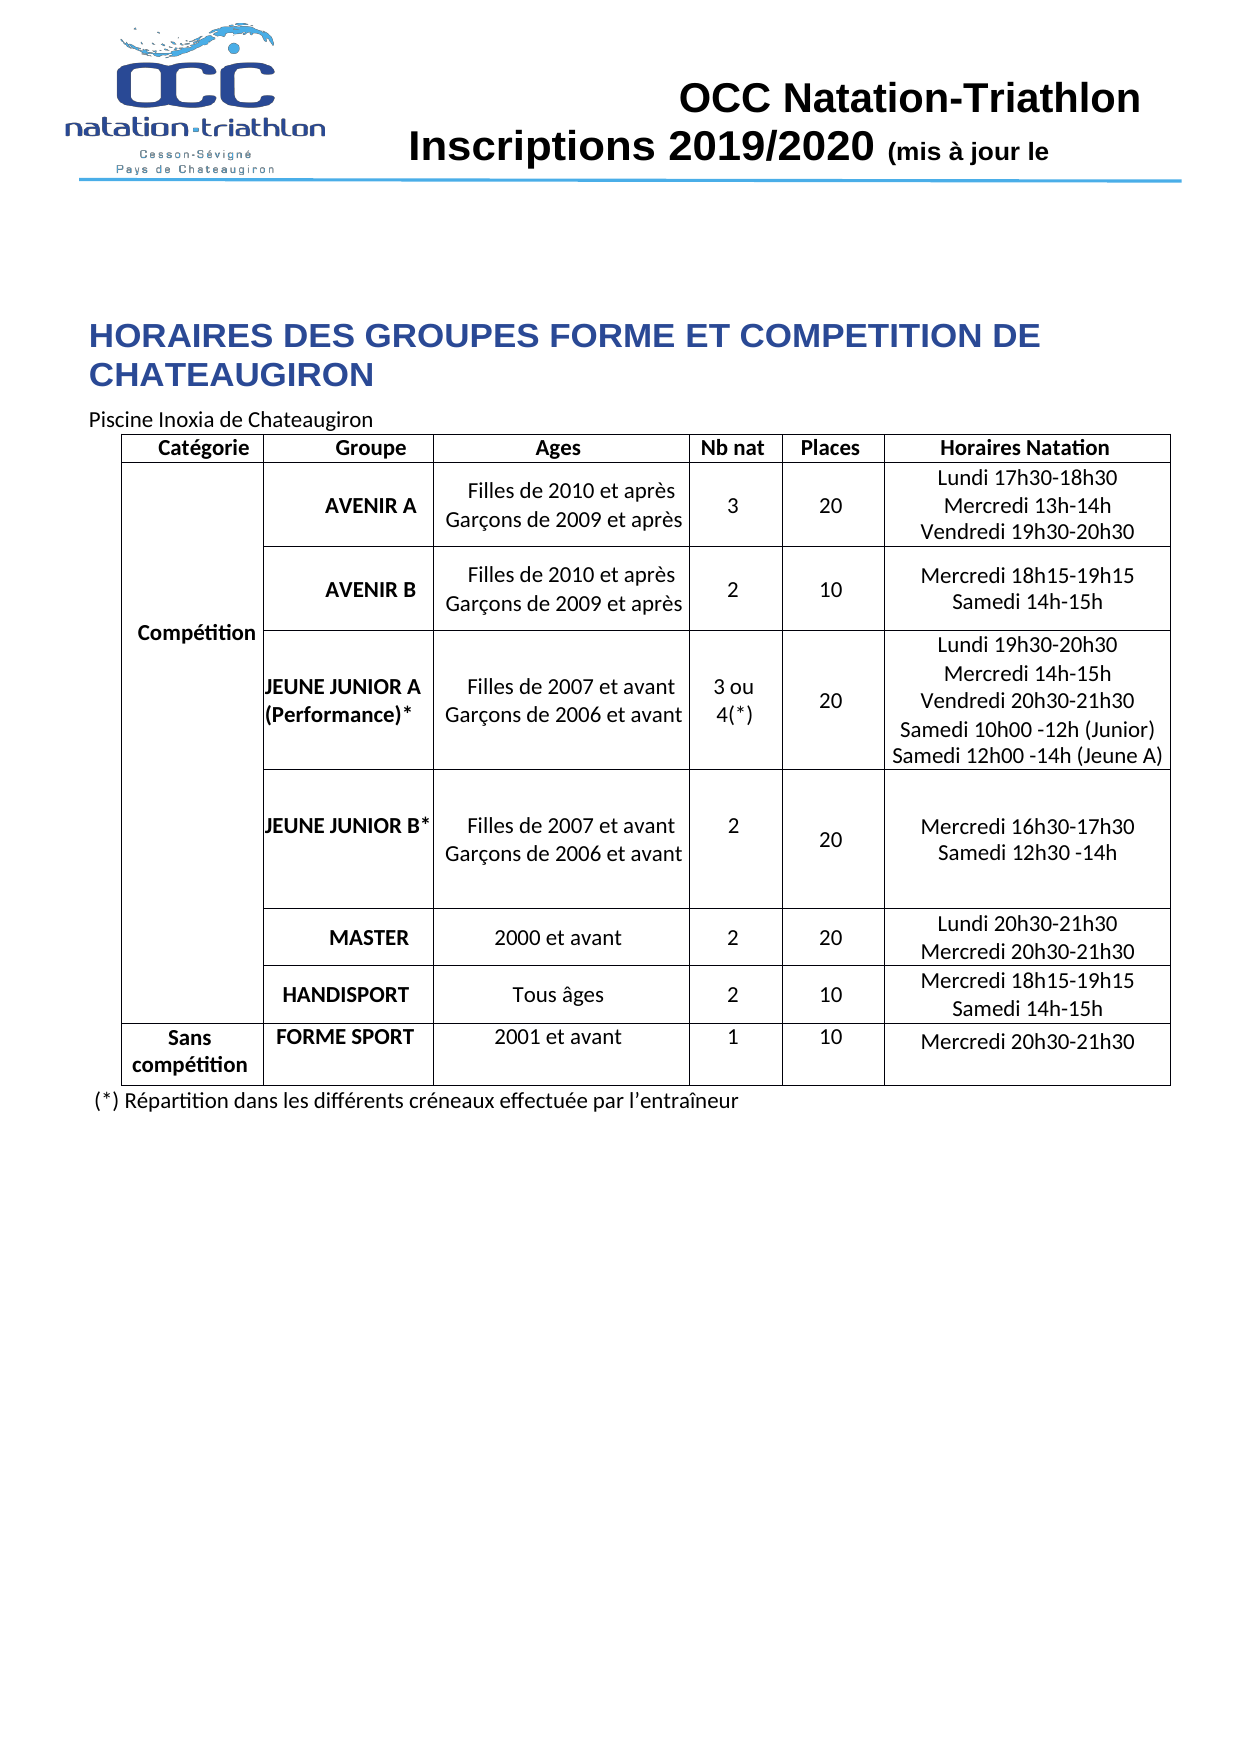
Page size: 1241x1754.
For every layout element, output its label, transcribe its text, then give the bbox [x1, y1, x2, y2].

table_cell Compétition [122, 463, 263, 1022]
table_cell 2 [690, 547, 782, 629]
table_cell JEUNE JUNIOR B* [264, 770, 433, 908]
table_cell Filles de 2007 et avant Garçons de 2006 et avant [434, 770, 689, 908]
table_cell 2 [690, 909, 782, 965]
table_cell Lundi 19h30-20h30 Mercredi 14h-15h Vendredi 20h30-21h30 Samedi 10h00 -12h (Junior) Samedi 12h00 -14h (Jeune A) [885, 631, 1170, 768]
table_header Horaires Natation [885, 435, 1170, 462]
table_cell Filles de 2010 et après Garçons de 2009 et après [434, 463, 689, 546]
table_cell AVENIR A [264, 463, 433, 546]
table_cell MASTER [264, 909, 433, 965]
table_cell HANDISPORT [264, 966, 433, 1022]
text (*) Répartition dans les différents créneaux effectuée par l’entraîneur [89, 1086, 1163, 1114]
table_cell 10 [783, 1024, 884, 1084]
text Piscine Inoxia de Chateaugiron [89, 406, 1163, 433]
text HORAIRES DES GROUPES FORME ET COMPETITION DE CHATEAUGIRON [89, 316, 1140, 393]
table_cell 2000 et avant [434, 909, 689, 965]
table_cell AVENIR B [264, 547, 433, 629]
table_cell 2 [690, 966, 782, 1022]
table_header Catégorie [122, 435, 263, 462]
table_cell 10 [783, 966, 884, 1022]
table_cell 10 [783, 547, 884, 629]
table_cell 1 [690, 1024, 782, 1084]
table_header Groupe [264, 435, 433, 462]
table_cell 2001 et avant [434, 1024, 689, 1084]
table_cell Tous âges [434, 966, 689, 1022]
table_cell Filles de 2007 et avant Garçons de 2006 et avant [434, 631, 689, 768]
table_cell FORME SPORT [264, 1024, 433, 1084]
table_cell JEUNE JUNIOR A (Performance)* [264, 631, 433, 768]
table_header Nb nat [690, 435, 782, 462]
table_cell Mercredi 20h30-21h30 [885, 1024, 1170, 1084]
picture [65, 23, 325, 175]
table_cell Mercredi 18h15-19h15 Samedi 14h-15h [885, 966, 1170, 1022]
table_header Places [783, 435, 884, 462]
table_cell Lundi 20h30-21h30 Mercredi 20h30-21h30 [885, 909, 1170, 965]
table_cell 20 [783, 909, 884, 965]
table_cell Mercredi 18h15-19h15 Samedi 14h-15h [885, 547, 1170, 629]
table_cell Mercredi 16h30-17h30 Samedi 12h30 -14h [885, 770, 1170, 908]
table_cell Lundi 17h30-18h30 Mercredi 13h-14h Vendredi 19h30-20h30 [885, 463, 1170, 546]
table_cell 3 [690, 463, 782, 546]
table_cell Sans compétition [122, 1024, 263, 1084]
table_cell Filles de 2010 et après Garçons de 2009 et après [434, 547, 689, 629]
table_cell 2 [690, 770, 782, 908]
table_cell 20 [783, 631, 884, 768]
table_cell 20 [783, 770, 884, 908]
table_header Ages [434, 435, 689, 462]
table_cell 20 [783, 463, 884, 546]
table_cell 3 ou 4(*) [690, 631, 782, 768]
